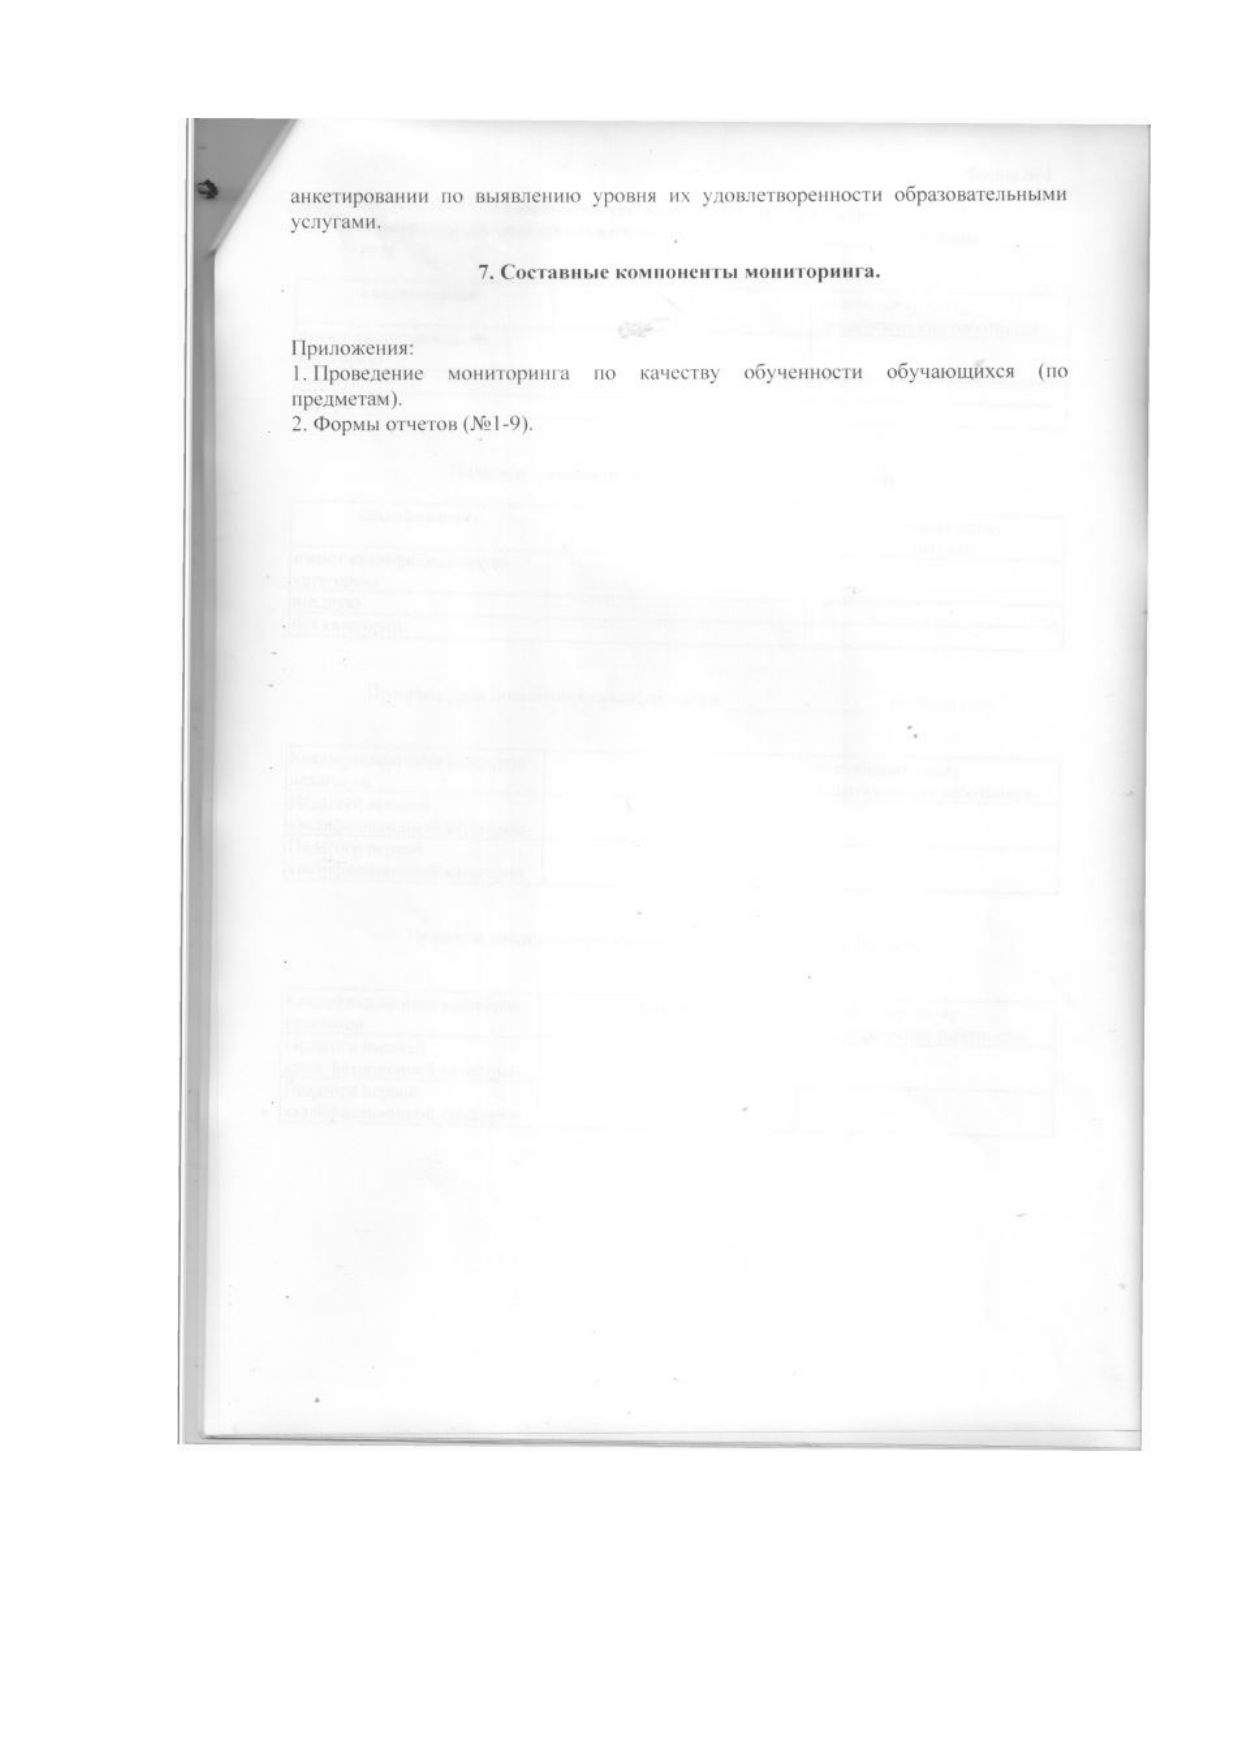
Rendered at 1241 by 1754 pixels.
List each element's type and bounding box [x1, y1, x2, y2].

picture [177, 118, 1151, 1451]
